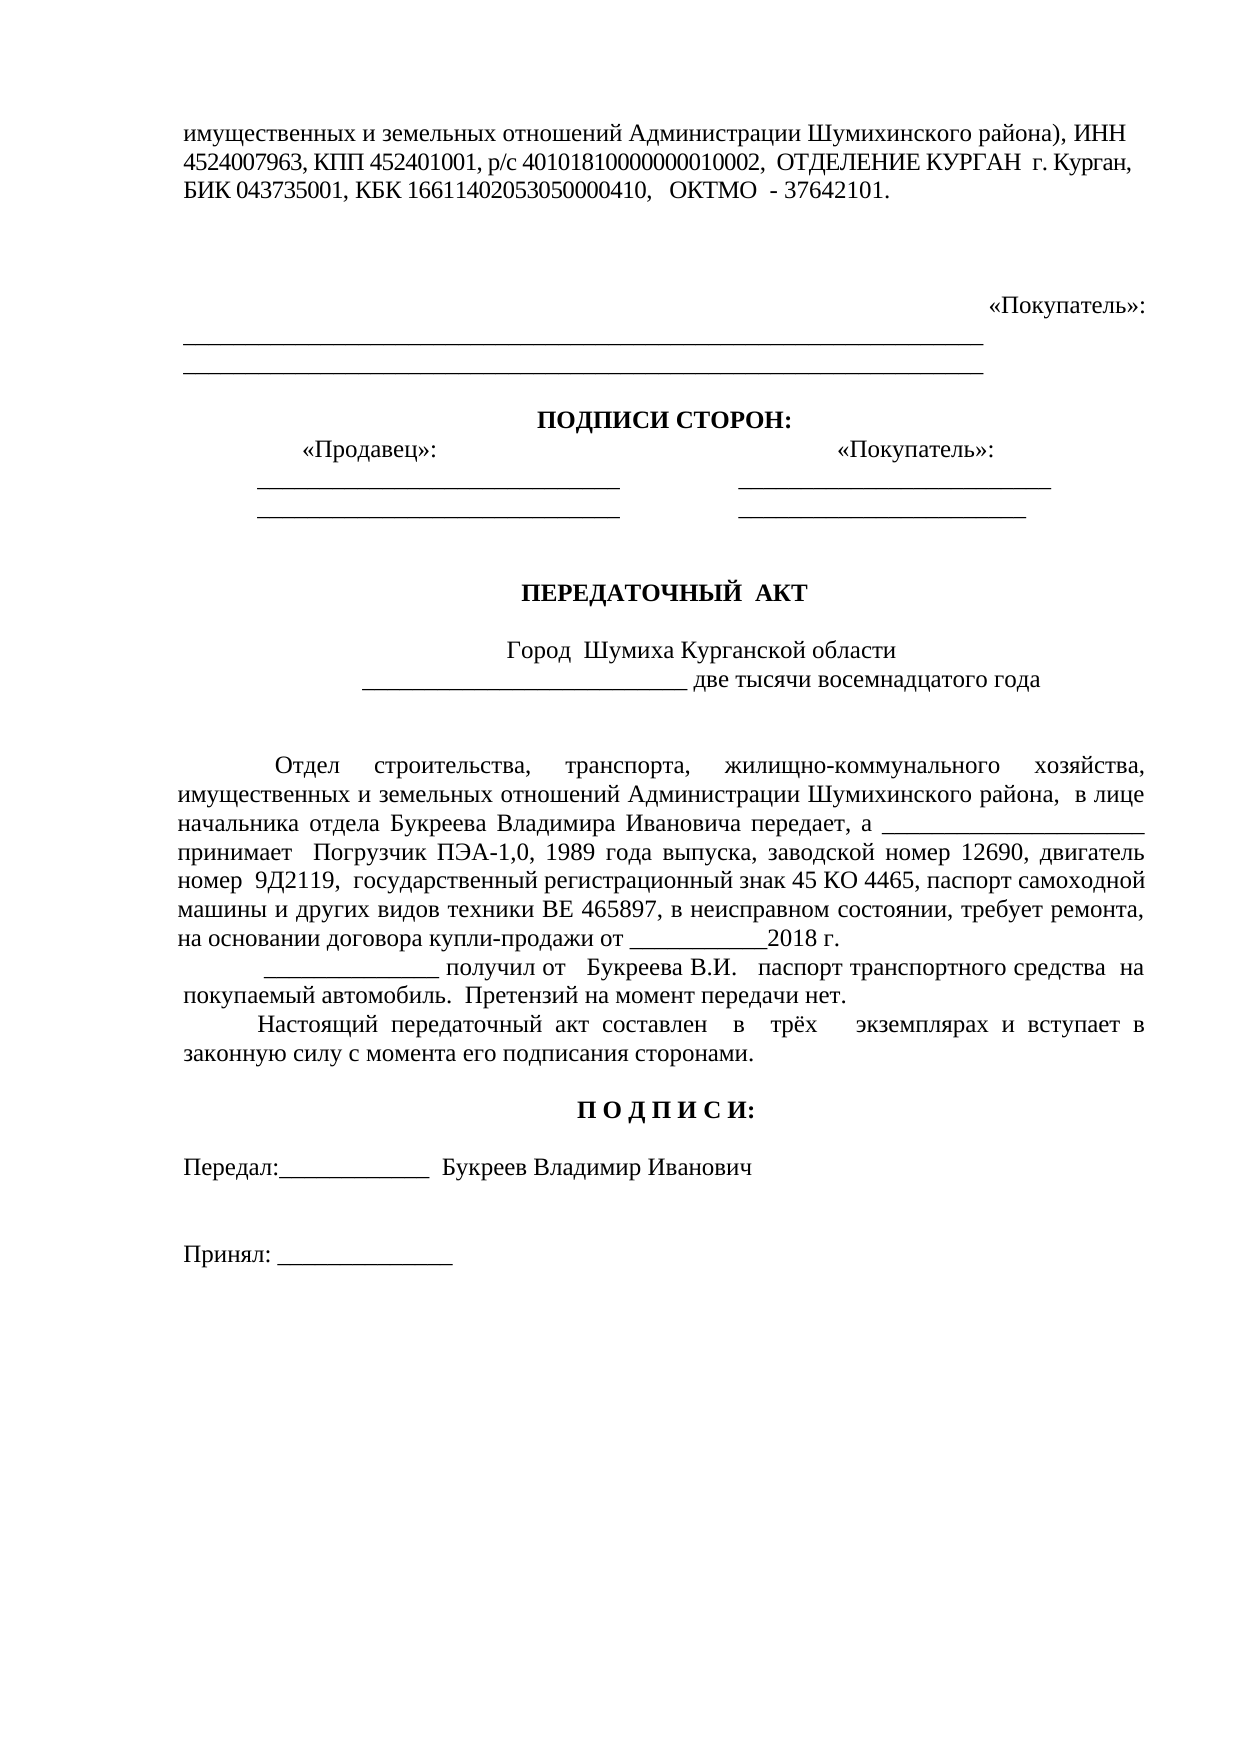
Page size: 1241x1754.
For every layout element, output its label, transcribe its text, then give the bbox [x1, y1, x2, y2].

text ______________ получил от Букреева В.И. паспорт транспортного средства на покупаемый автомобиль. Претензий на момент передачи нет. [183, 952, 1146, 1009]
text Настоящий передаточный акт составлен в трёх экземплярах и вступает в законную силу с момента его подписания сторонами. [183, 1009, 1146, 1067]
text _____________________________ _________________________ [183, 463, 1146, 492]
text «Продавец»: «Покупатель»: [183, 434, 1146, 463]
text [177, 118, 1152, 204]
list Отдел строительства, транспорта, жилищно-коммунального хозяйства, имущественных и земельных отношений Администрации Шумихинского района, в лице начальника отдела Букреева Владимира Ивановича передает, а _____________________ принимает Погрузчик ПЭА-1,0, 1989 года выпуска, заводской номер 12690, двигатель номер 9Д2119, государственный регистрационный знак 45 КО 4465, паспорт самоходной машины и других видов техники ВЕ 465897, в неисправном состоянии, требует ремонта, на основании договора купли-продажи от ___________2018 г. [177, 751, 1146, 952]
text ПОДПИСИ СТОРОН: [183, 406, 1146, 434]
text ________________________________________________________________ [183, 348, 1146, 377]
text «Покупатель»: ________________________________________________________________ [183, 291, 1146, 348]
text Принял: ______________ [183, 1239, 1146, 1267]
text _____________________________ _______________________ [183, 492, 1146, 521]
text П О Д П И С И: [183, 1095, 1146, 1124]
text Передал:____________ Букреев Владимир Иванович [183, 1152, 1146, 1181]
text Город Шумиха Курганской области [183, 636, 1146, 664]
text __________________________ две тысячи восемнадцатого года [183, 664, 1146, 693]
subtitle ПЕРЕДАТОЧНЫЙ АКТ [183, 578, 1146, 607]
